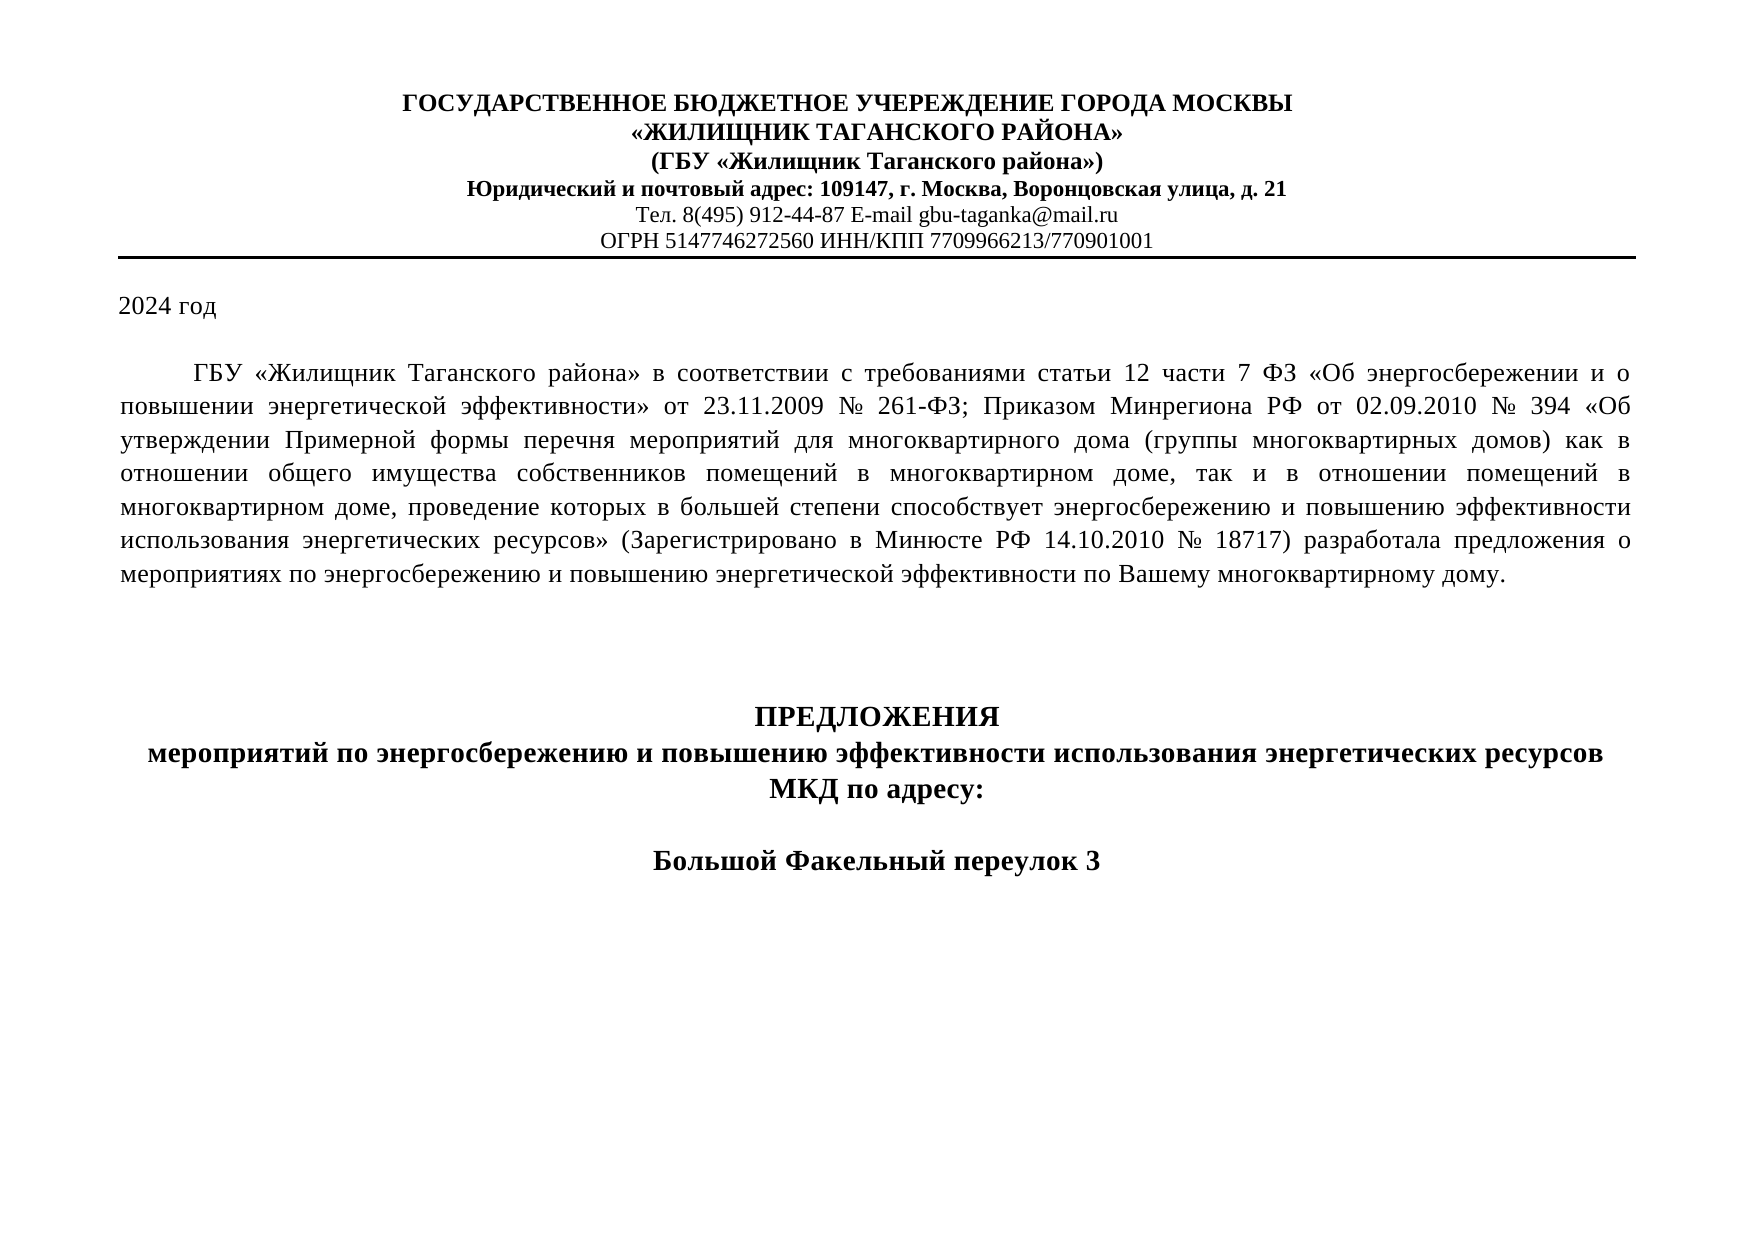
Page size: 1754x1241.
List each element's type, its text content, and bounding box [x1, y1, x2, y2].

text ГОСУДАРСТВЕННОЕ БЮДЖЕТНОЕ УЧЕРЕЖДЕНИЕ ГОРОДА МОСКВЫ [59, 88, 1636, 117]
text мероприятий по энергосбережению и повышению эффективности использования энергетических ресурсов МКД по адресу: [118, 733, 1636, 806]
text ОГРН 5147746272560 ИНН/КПП 7709966213/770901001 [118, 227, 1636, 256]
text Юридический и почтовый адрес: 109147, г. Москва, Воронцовская улица, д. 21 [118, 175, 1636, 201]
text Большой Факельный переулок 3 [118, 842, 1636, 878]
text «ЖИЛИЩНИК ТАГАНСКОГО РАЙОНА» [118, 117, 1636, 146]
text ГБУ «Жилищник Таганского района» в соответствии с требованиями статьи 12 части 7 ФЗ «Об энергосбережении и о повышении энергетической эффективности» от 23.11.2009 № 261-ФЗ; Приказом Минрегиона РФ от 02.09.2010 № 394 «Об утверждении Примерной формы перечня мероприятий для многоквартирного дома (группы многоквартирных домов) как в отношении общего имущества собственников помещений в многоквартирном доме, так и в отношении помещений в многоквартирном доме, проведение которых в большей степени способствует энергосбережению и повышению эффективности использования энергетических ресурсов» (Зарегистрировано в Минюсте РФ 14.10.2010 № 18717) разработала предложения о мероприятиях по энергосбережению и повышению энергетической эффективности по Вашему многоквартирному дому. [120, 354, 1634, 589]
text (ГБУ «Жилищник Таганского района») [118, 146, 1636, 175]
text 2024 год [118, 287, 1634, 321]
text Тел. 8(495) 912-44-87 E-mail gbu-taganka@mail.ru [118, 201, 1636, 227]
text ПРЕДЛОЖЕНИЯ [118, 697, 1636, 733]
